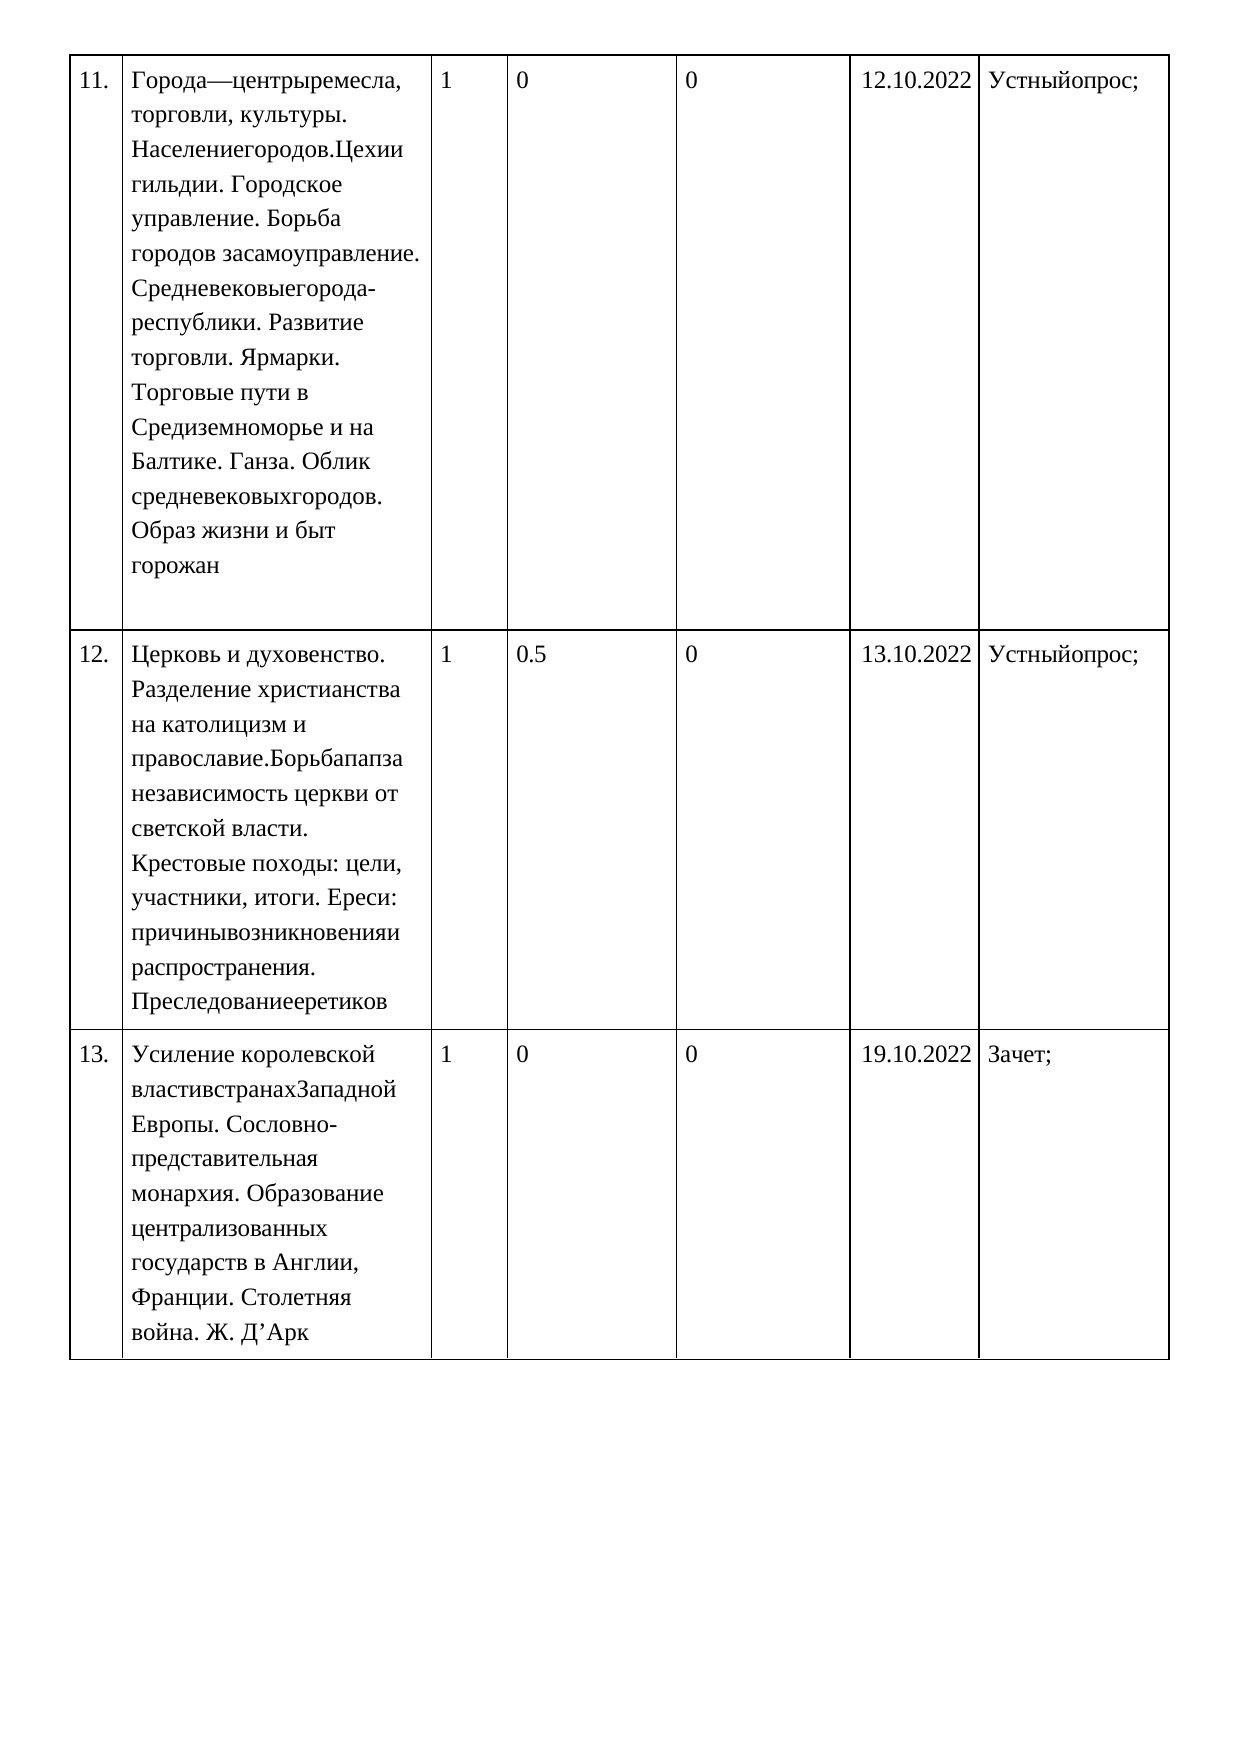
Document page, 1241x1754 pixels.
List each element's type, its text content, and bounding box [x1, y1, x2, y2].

table_cell Зачет; [980, 1030, 1168, 1358]
table_header 1 [432, 56, 507, 629]
table_cell 0 [677, 1030, 849, 1358]
table_header 11. [71, 56, 122, 629]
table_cell 13. [71, 1030, 122, 1358]
table_cell Усиление королевской властивстранахЗападной Европы. Сословно- представительная монархия. Образование централизованных государств в Англии, Франции. Столетняя война. Ж. Д’Арк [123, 1030, 431, 1358]
table_cell 0.5 [508, 631, 676, 1029]
table_header Города—центрыремесла, торговли, культуры. Населениегородов.Цехии гильдии. Городское управление. Борьба городов засамоуправление. Средневековыегорода- республики. Развитие торговли. Ярмарки. Торговые пути в Средиземноморье и на Балтике. Ганза. Облик средневековыхгородов. Образ жизни и быт горожан [123, 56, 431, 629]
table_cell 0 [677, 631, 849, 1029]
table_cell 12. [71, 631, 122, 1029]
table_header Устныйопрос; [980, 56, 1168, 629]
table_cell 1 [432, 631, 507, 1029]
table_cell Церковь и духовенство. Разделение христианства на католицизм и православие.Борьбапапза независимость церкви от светской власти. Крестовые походы: цели, участники, итоги. Ереси: причинывозникновенияи распространения. Преследованиееретиков [123, 631, 431, 1029]
table_header 0 [677, 56, 849, 629]
table_cell 0 [508, 1030, 676, 1358]
table_cell 1 [432, 1030, 507, 1358]
table_header 0 [508, 56, 676, 629]
table_header 12.10.2022 [851, 56, 978, 629]
table_cell 13.10.2022 [851, 631, 978, 1029]
table_cell Устныйопрос; [980, 631, 1168, 1029]
table_cell 19.10.2022 [851, 1030, 978, 1358]
